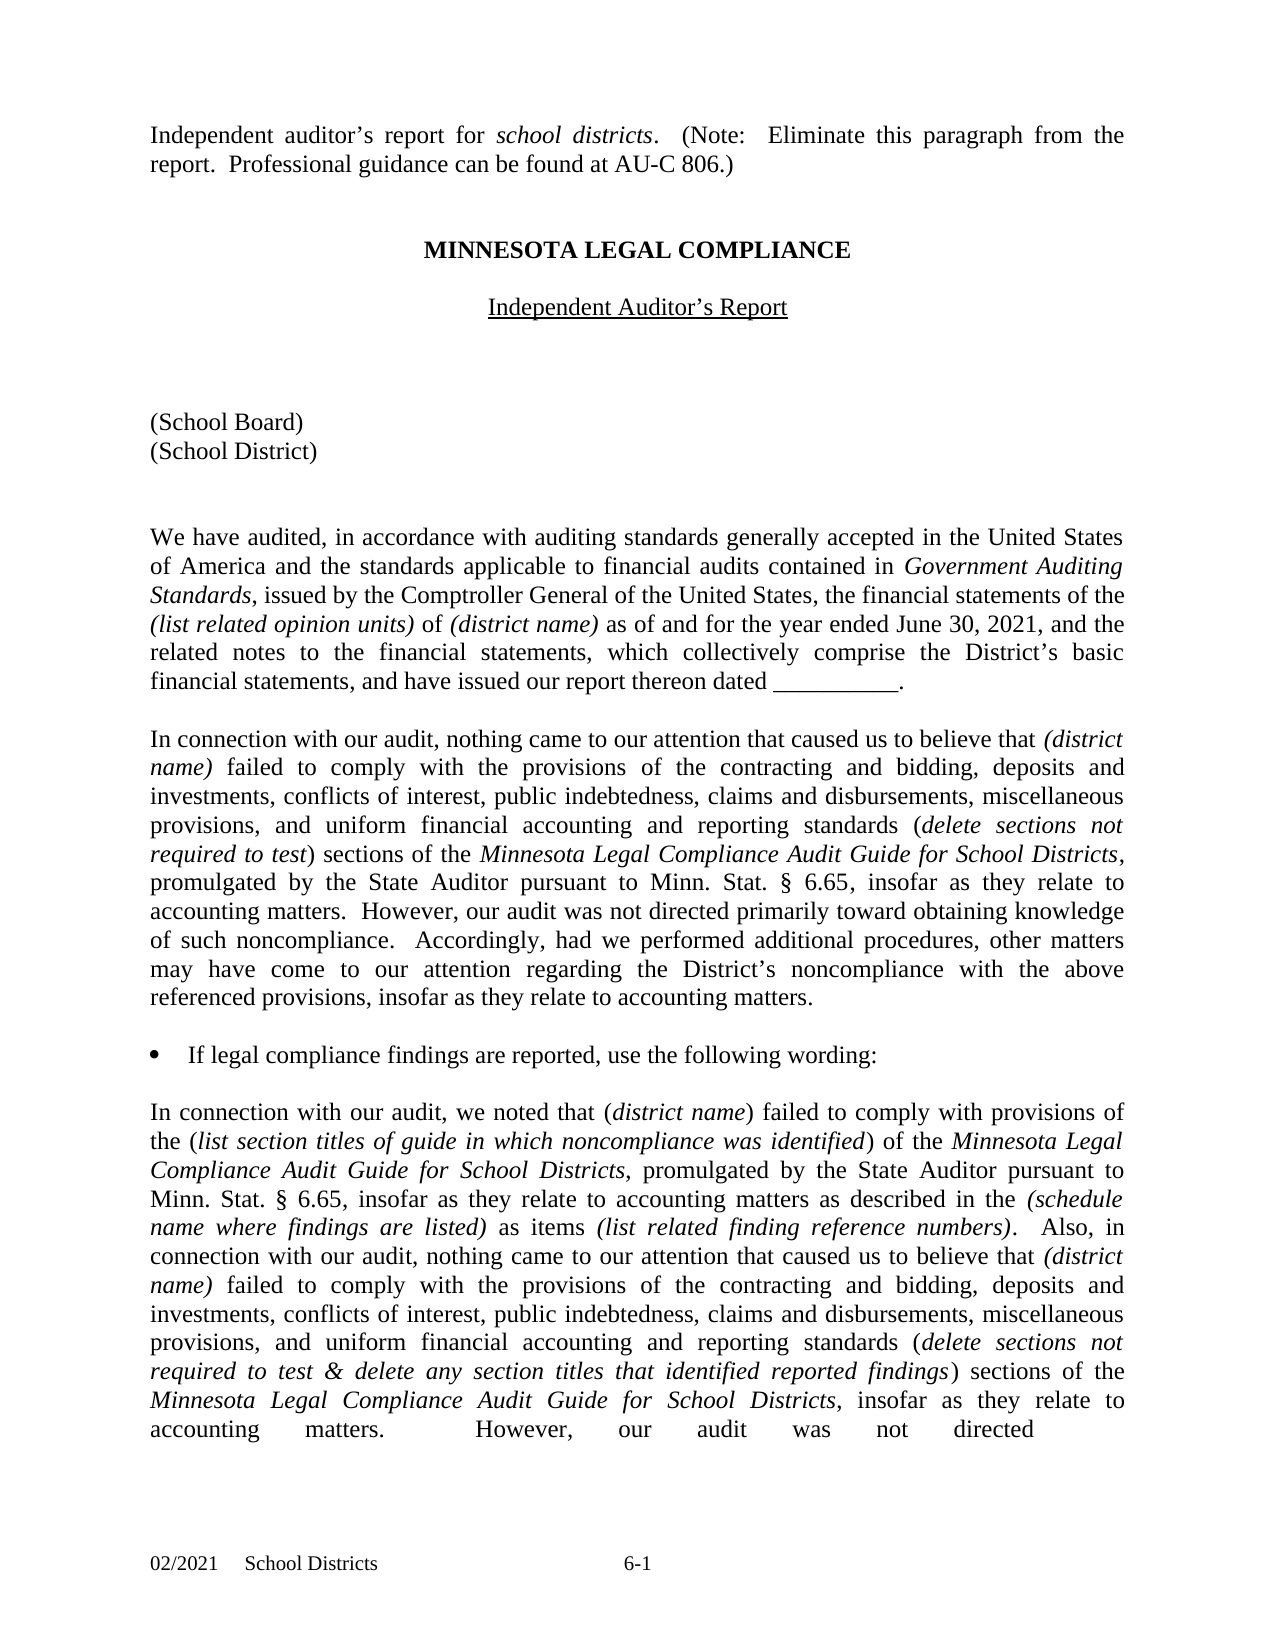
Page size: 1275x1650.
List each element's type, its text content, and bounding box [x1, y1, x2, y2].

list If legal compliance findings are reported, use the following wording: [150, 1040, 1125, 1069]
text Independent Auditor’s Report [150, 292, 1125, 321]
text (School District) [150, 436, 1125, 465]
text In connection with our audit, we noted that (district name) failed to comply with provisions of the (list section titles of guide in which noncompliance was identified) of the Minnesota Legal Compliance Audit Guide for School Districts, promulgated by the State Auditor pursuant to Minn. Stat. § 6.65, insofar as they relate to accounting matters as described in the (schedule name where findings are listed) as items (list related finding reference numbers). Also, in connection with our audit, nothing came to our attention that caused us to believe that (district name) failed to comply with the provisions of the contracting and bidding, deposits and investments, conflicts of interest, public indebtedness, claims and disbursements, miscellaneous provisions, and uniform financial accounting and reporting standards (delete sections not required to test & delete any section titles that identified reported findings) sections of the Minnesota Legal Compliance Audit Guide for School Districts, insofar as they relate to accounting matters. However, our audit was not directed [150, 1097, 1125, 1471]
text Independent auditor’s report for school districts. (Note: Eliminate this paragraph from the report. Professional guidance can be found at AU-C 806.) [150, 120, 1125, 177]
text We have audited, in accordance with auditing standards generally accepted in the United States of America and the standards applicable to financial audits contained in Government Auditing Standards, issued by the Comptroller General of the United States, the financial statements of the (list related opinion units) of (district name) as of and for the year ended June 30, 2021, and the related notes to the financial statements, which collectively comprise the District’s basic financial statements, and have issued our report thereon dated __________. [150, 522, 1125, 695]
text In connection with our audit, nothing came to our attention that caused us to believe that (district name) failed to comply with the provisions of the contracting and bidding, deposits and investments, conflicts of interest, public indebtedness, claims and disbursements, miscellaneous provisions, and uniform financial accounting and reporting standards (delete sections not required to test) sections of the Minnesota Legal Compliance Audit Guide for School Districts, promulgated by the State Auditor pursuant to Minn. Stat. § 6.65, insofar as they relate to accounting matters. However, our audit was not directed primarily toward obtaining knowledge of such noncompliance. Accordingly, had we performed additional procedures, other matters may have come to our attention regarding the District’s noncompliance with the above referenced provisions, insofar as they relate to accounting matters. [150, 724, 1125, 1011]
text (School Board) [150, 407, 1125, 436]
text MINNESOTA LEGAL COMPLIANCE [150, 235, 1125, 264]
